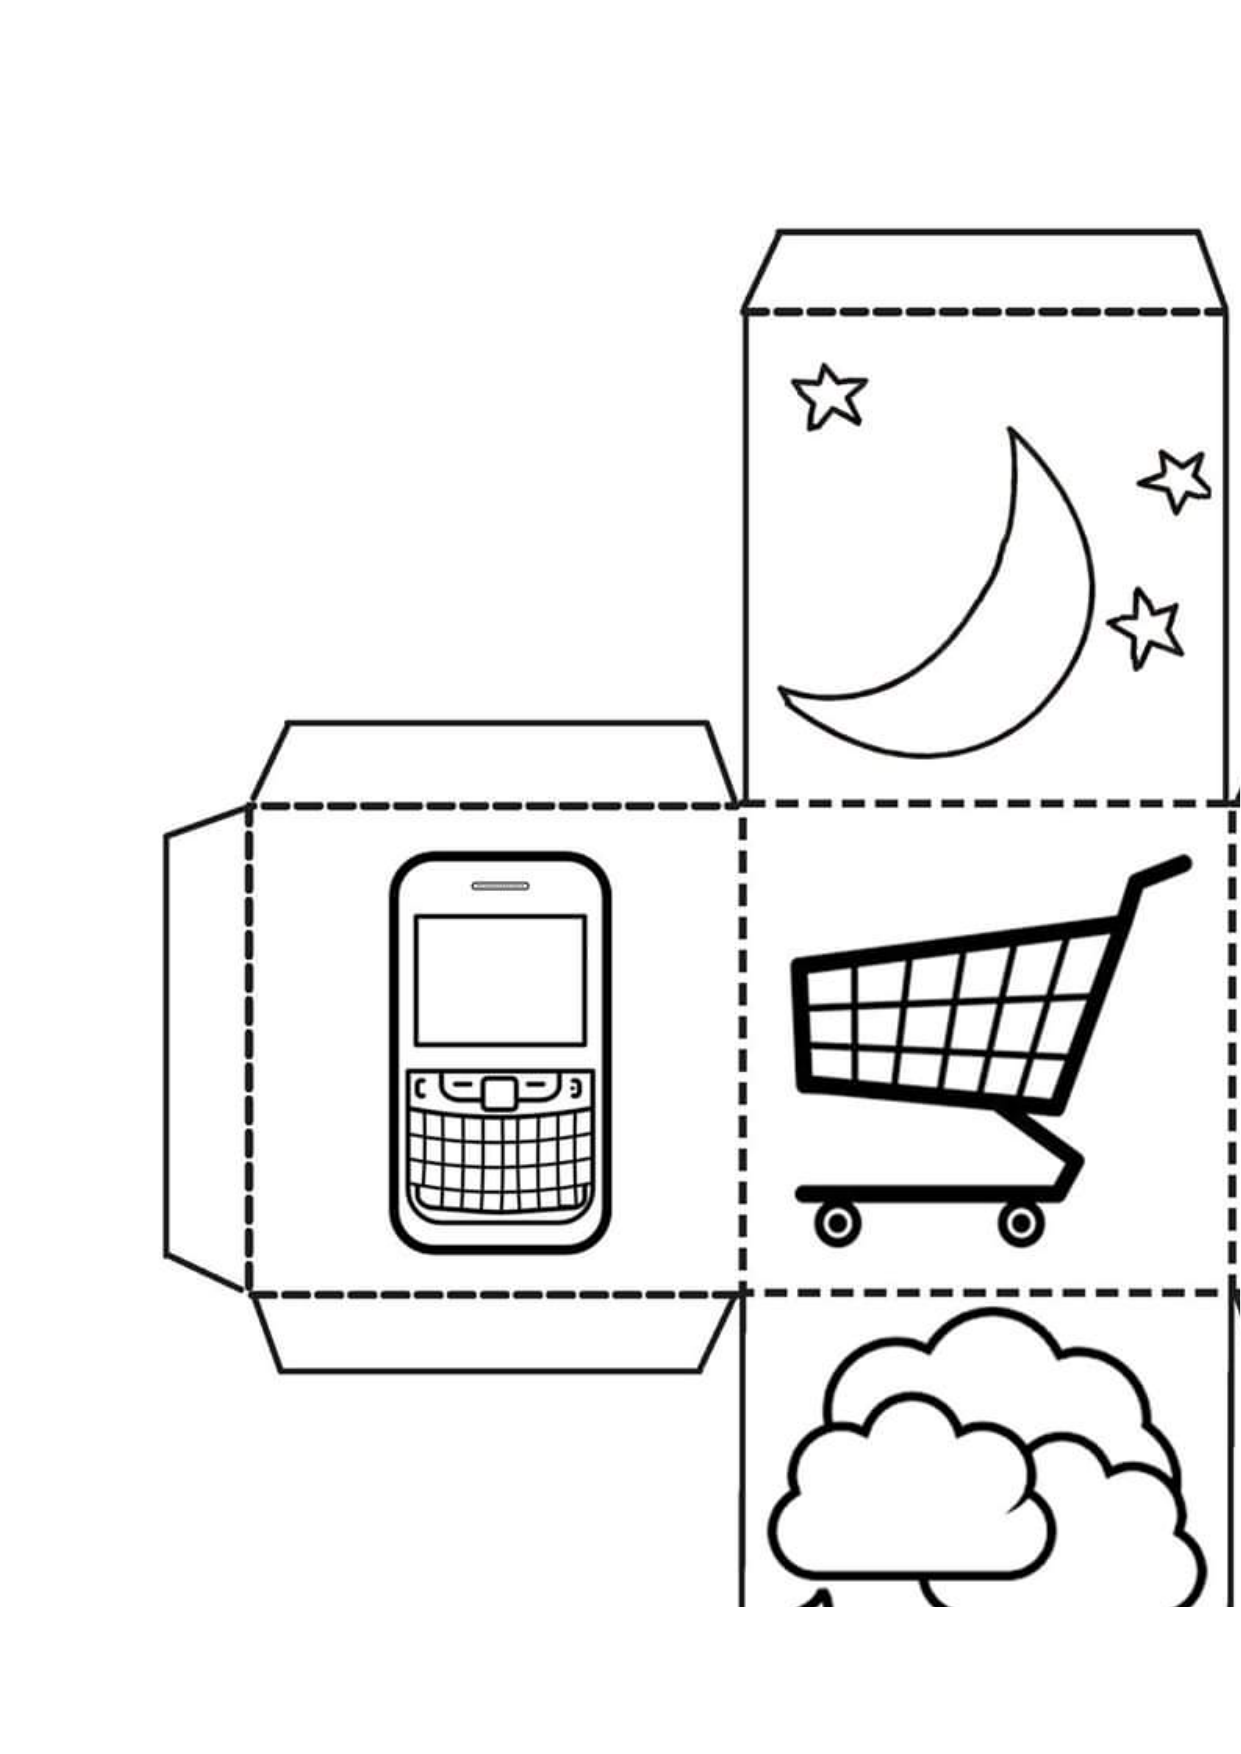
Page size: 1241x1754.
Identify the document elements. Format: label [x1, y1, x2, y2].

picture [147, 147, 1241, 1607]
